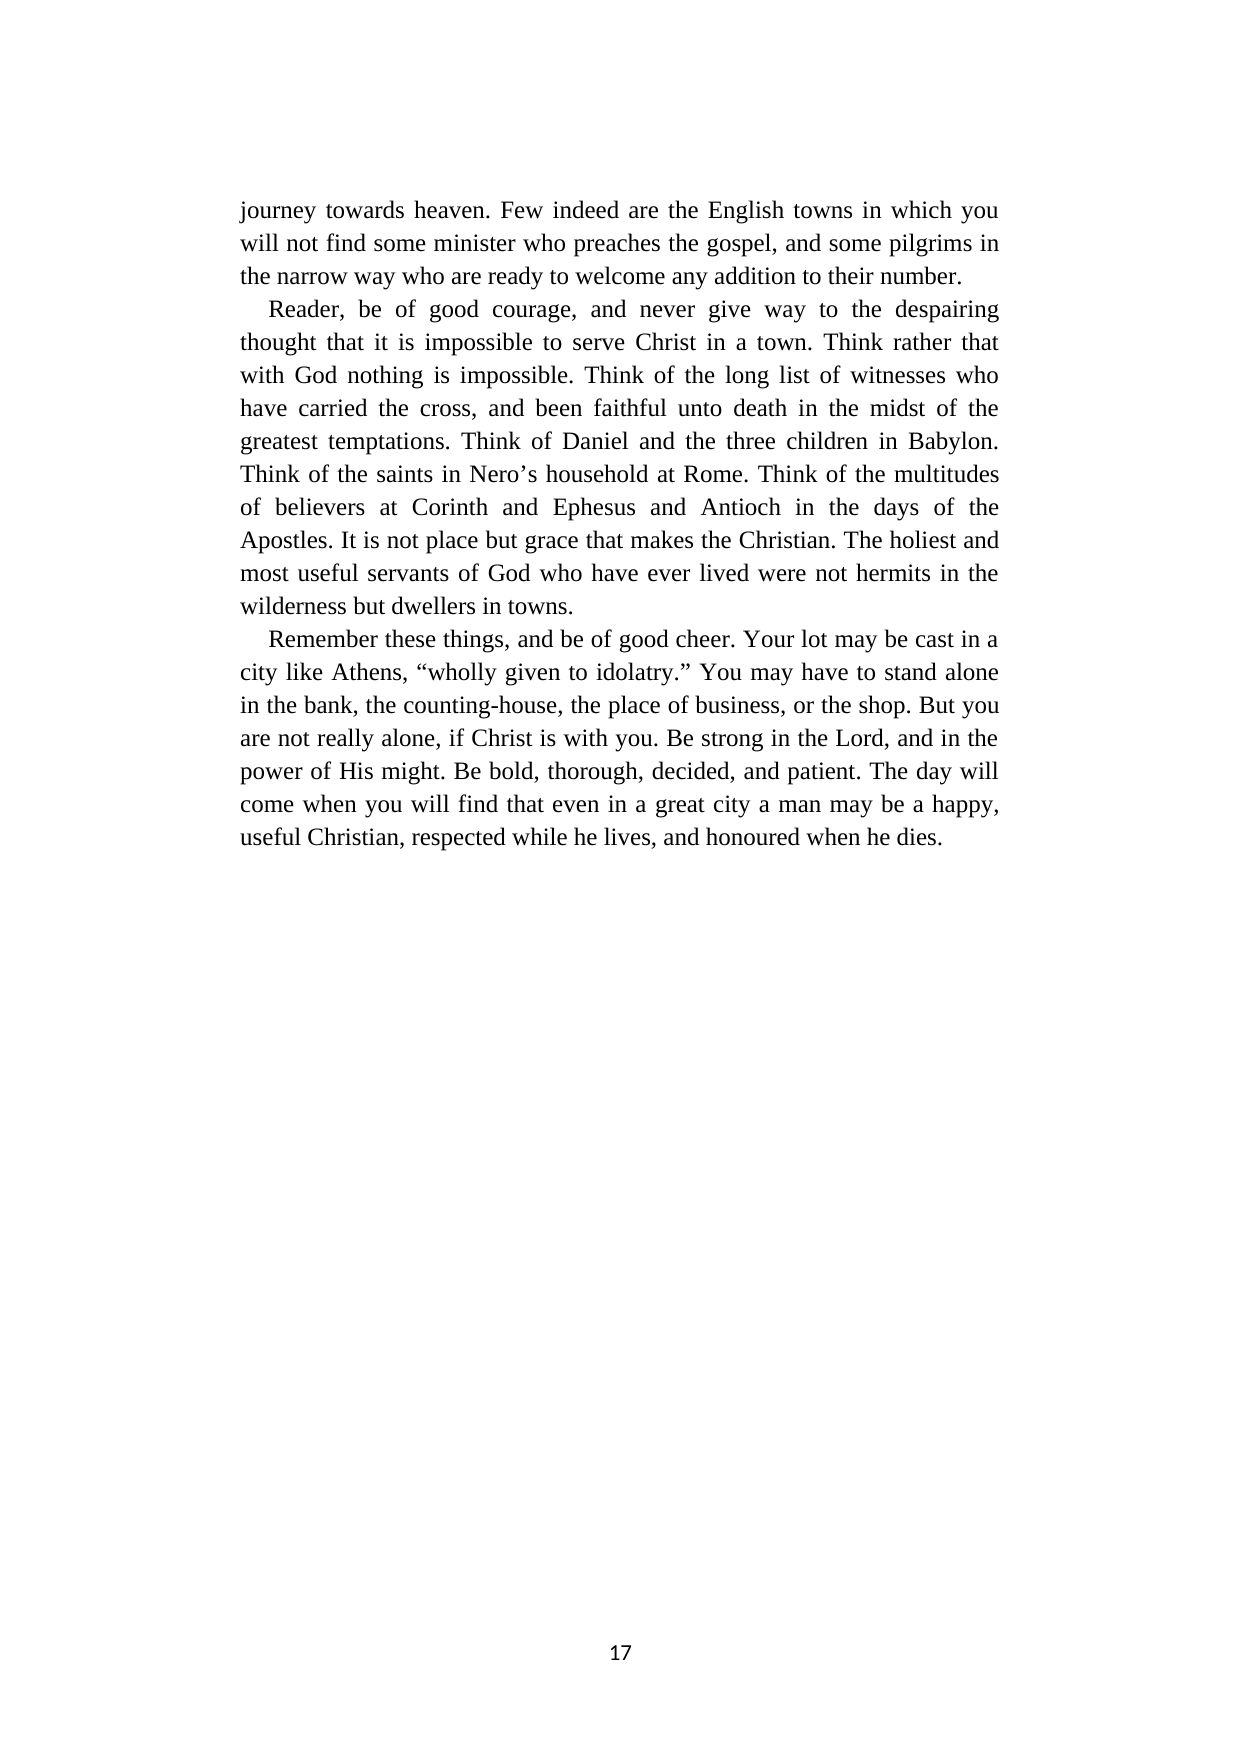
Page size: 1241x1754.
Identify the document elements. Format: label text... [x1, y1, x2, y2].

text Reader, be of good courage, and never give way to the despairing thought that it is impossible to serve Christ in a town. Think rather that with God nothing is impossible. Think of the long list of witnesses who have carried the cross, and been faithful unto death in the midst of the greatest temptations. Think of Daniel and the three children in Babylon. Think of the saints in Nero’s household at Rome. Think of the multitudes of believers at Corinth and Ephesus and Antioch in the days of the Apostles. It is not place but grace that makes the Christian. The holiest and most useful servants of God who have ever lived were not hermits in the wilderness but dwellers in towns. [240, 294, 1000, 620]
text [240, 195, 1000, 290]
text Remember these things, and be of good cheer. Your lot may be cast in a city like Athens, “wholly given to idolatry.” You may have to stand alone in the bank, the counting-house, the place of business, or the shop. But you are not really alone, if Christ is with you. Be strong in the Lord, and in the power of His might. Be bold, thorough, decided, and patient. The day will come when you will find that even in a great city a man may be a happy, useful Christian, respected while he lives, and honoured when he dies. [240, 624, 1000, 851]
